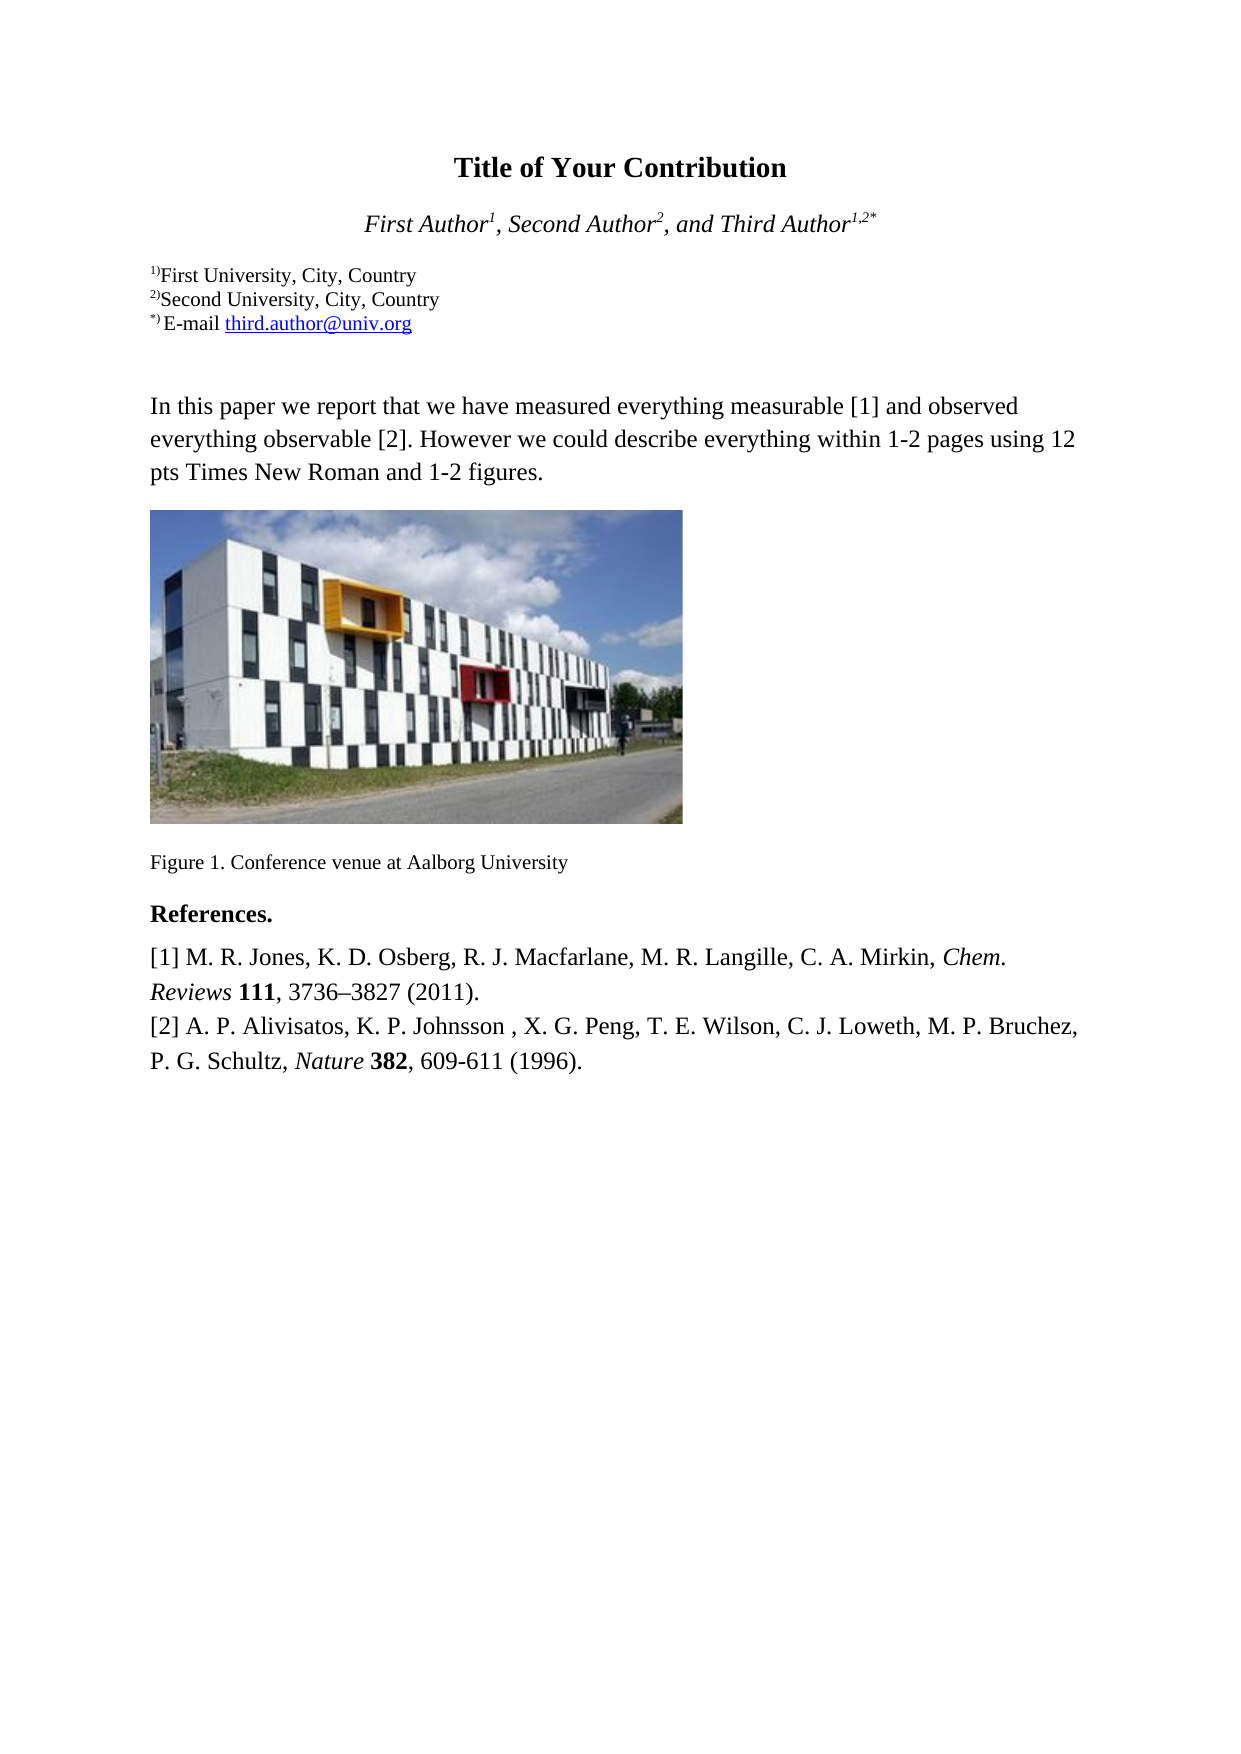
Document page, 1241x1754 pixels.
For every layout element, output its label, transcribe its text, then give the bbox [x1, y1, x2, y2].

title Title of Your Contribution [150, 150, 1090, 183]
picture [150, 510, 683, 824]
text [1] M. R. Jones, K. D. Osberg, R. J. Macfarlane, M. R. Langille, C. A. Mirkin, Chem. Reviews 111, 3736–3827 (2011). [150, 942, 1090, 1006]
text *) E-mail third.author@univ.org [150, 311, 1090, 335]
text First Author1, Second Author2, and Third Author1,2* [150, 209, 1090, 238]
text 1)First University, City, Country [150, 263, 1090, 287]
title References. [150, 899, 1090, 928]
text 2)Second University, City, Country [150, 287, 1090, 311]
text Figure 1. Conference venue at Aalborg University [150, 850, 1090, 874]
text In this paper we report that we have measured everything measurable [1] and observed everything observable [2]. However we could describe everything within 1-2 pages using 12 pts Times New Roman and 1-2 figures. [150, 391, 1090, 486]
text [2] A. P. Alivisatos, K. P. Johnsson , X. G. Peng, T. E. Wilson, C. J. Loweth, M. P. Bruchez, P. G. Schultz, Nature 382, 609-611 (1996). [150, 1011, 1090, 1075]
